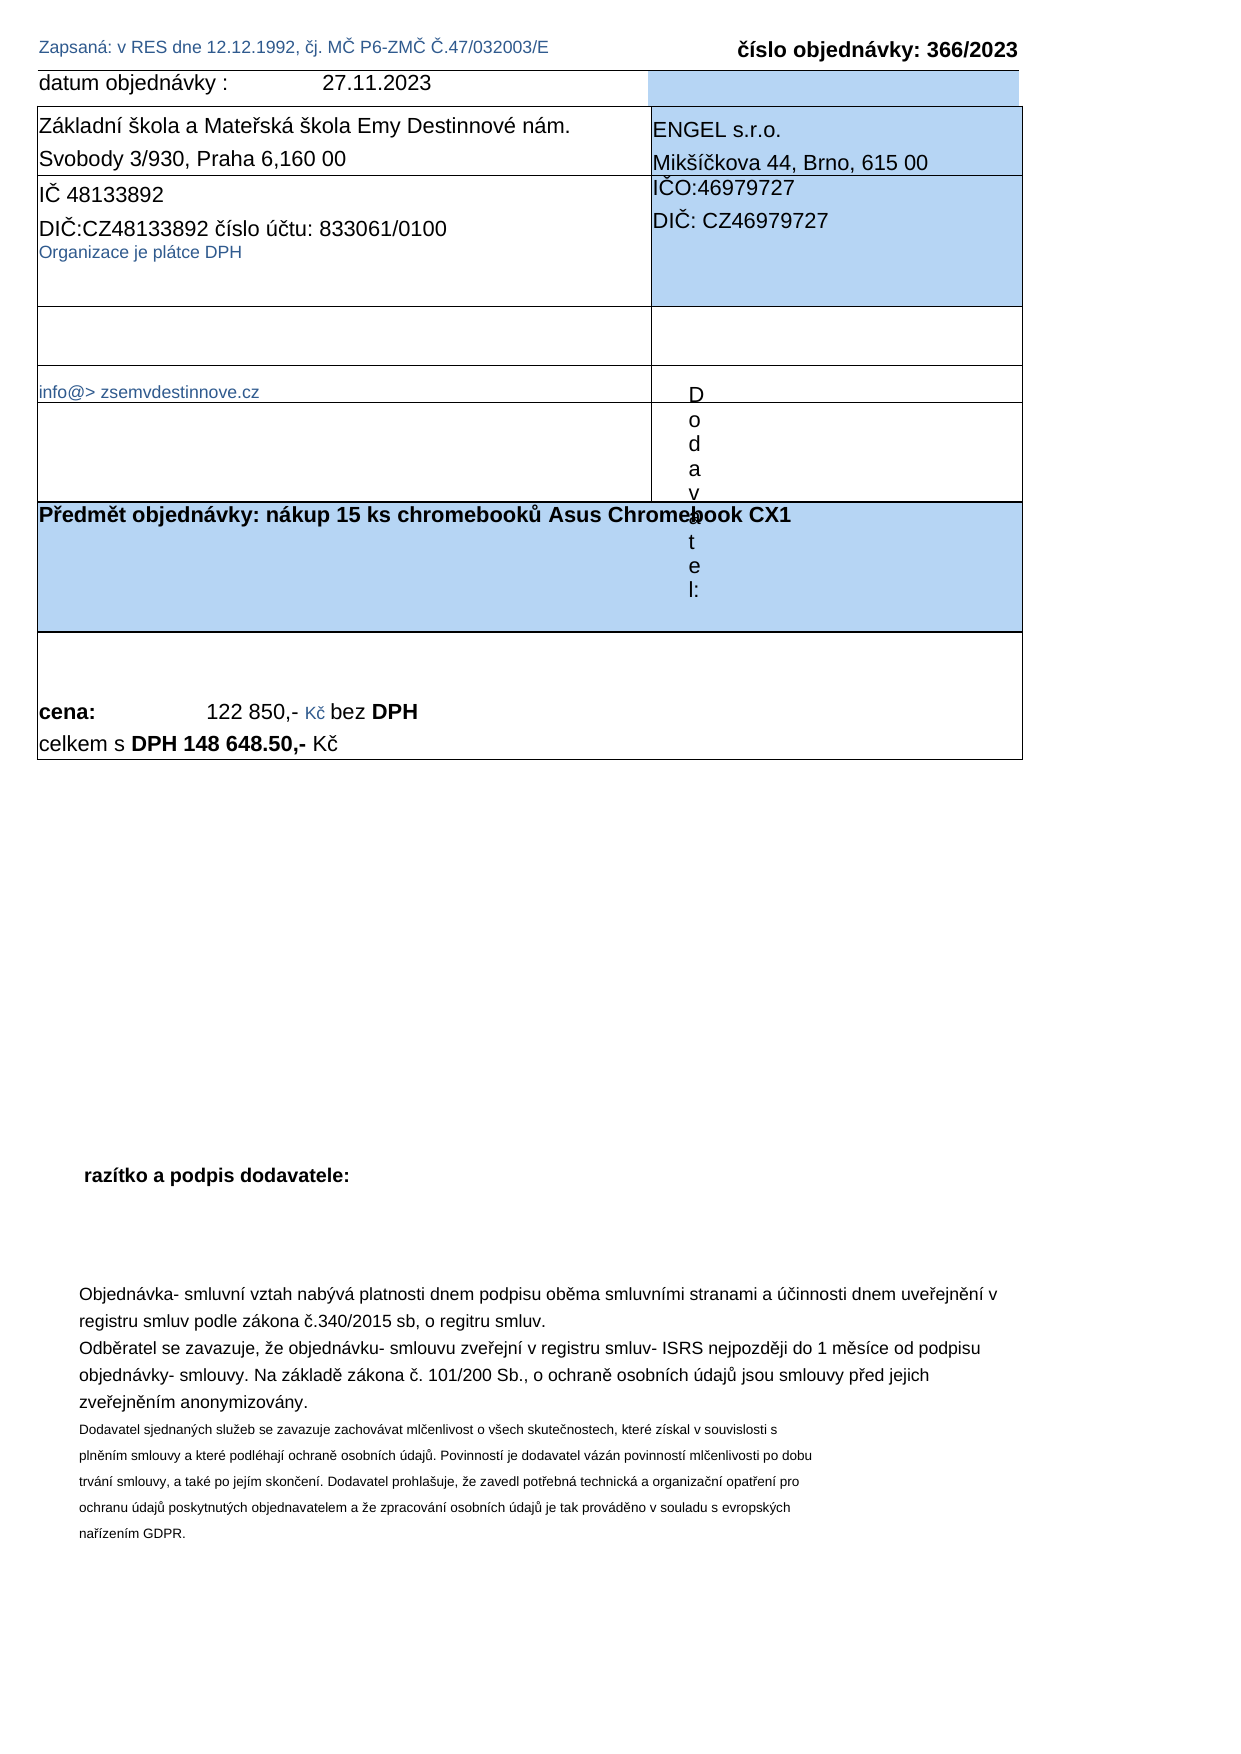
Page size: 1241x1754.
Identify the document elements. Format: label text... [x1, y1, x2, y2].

table_header ENGEL s.r.o. Mikšíčkova 44, Brno, 615 00 [652, 107, 1022, 175]
table_cell IČ 48133892 DIČ:CZ48133892 číslo účtu: 833061/0100 Organizace je plátce DPH [38, 176, 651, 306]
table_cell [691, 403, 1022, 501]
table_cell [652, 403, 688, 501]
table_cell IČO:46979727 DIČ: CZ46979727 [652, 176, 1022, 306]
table_header Zapsaná: v RES dne 12.12.1992, čj. MČ P6-ZMČ Č.47/032003/E [38, 38, 647, 69]
table_cell [648, 71, 1019, 106]
table_cell [38, 307, 651, 365]
table_cell info@> zsemvdestinnove.cz [38, 366, 651, 402]
table_header Základní škola a Mateřská škola Emy Destinnové nám. Svobody 3/930, Praha 6,160 00 [38, 107, 651, 175]
table_cell datum objednávky : 27.11.2023 [38, 71, 647, 106]
table_header číslo objednávky: 366/2023 [648, 38, 1019, 69]
text Odběratel se zavazuje, že objednávku- smlouvu zveřejní v registru smluv- ISRS nejpozději do 1 měsíce od podpisu objednávky- smlouvy. Na základě zákona č. 101/200 Sb., o ochraně osobních údajů jsou smlouvy před jejich zveřejněním anonymizovány. [79, 1333, 1008, 1414]
table_cell [652, 307, 1022, 365]
table_cell cena: 122 850,- Kč bez DPH celkem s DPH 148 648.50,- Kč [38, 633, 1022, 758]
text Dodavatel sjednaných služeb se zavazuje zachovávat mlčenlivost o všech skutečnostech, které získal v souvislosti s plněním smlouvy a které podléhají ochraně osobních údajů. Povinností je dodavatel vázán povinností mlčenlivosti po dobu trvání smlouvy, a také po jejím skončení. Dodavatel prohlašuje, že zavedl potřebná technická a organizační opatření pro ochranu údajů poskytnutých objednavatelem a že zpracování osobních údajů je tak prováděno v souladu s evropských nařízením GDPR. [79, 1414, 827, 1544]
table_cell [652, 366, 1022, 402]
text razítko a podpis dodavatele: [84, 1165, 350, 1187]
table_cell [38, 403, 651, 501]
table_cell Předmět objednávky: nákup 15 ks chromebooků Asus Chromebook CX1 [38, 503, 1022, 631]
text Objednávka- smluvní vztah nabývá platnosti dnem podpisu oběma smluvními stranami a účinnosti dnem uveřejnění v registru smluv podle zákona č.340/2015 sb, o regitru smluv. [79, 1279, 1008, 1333]
